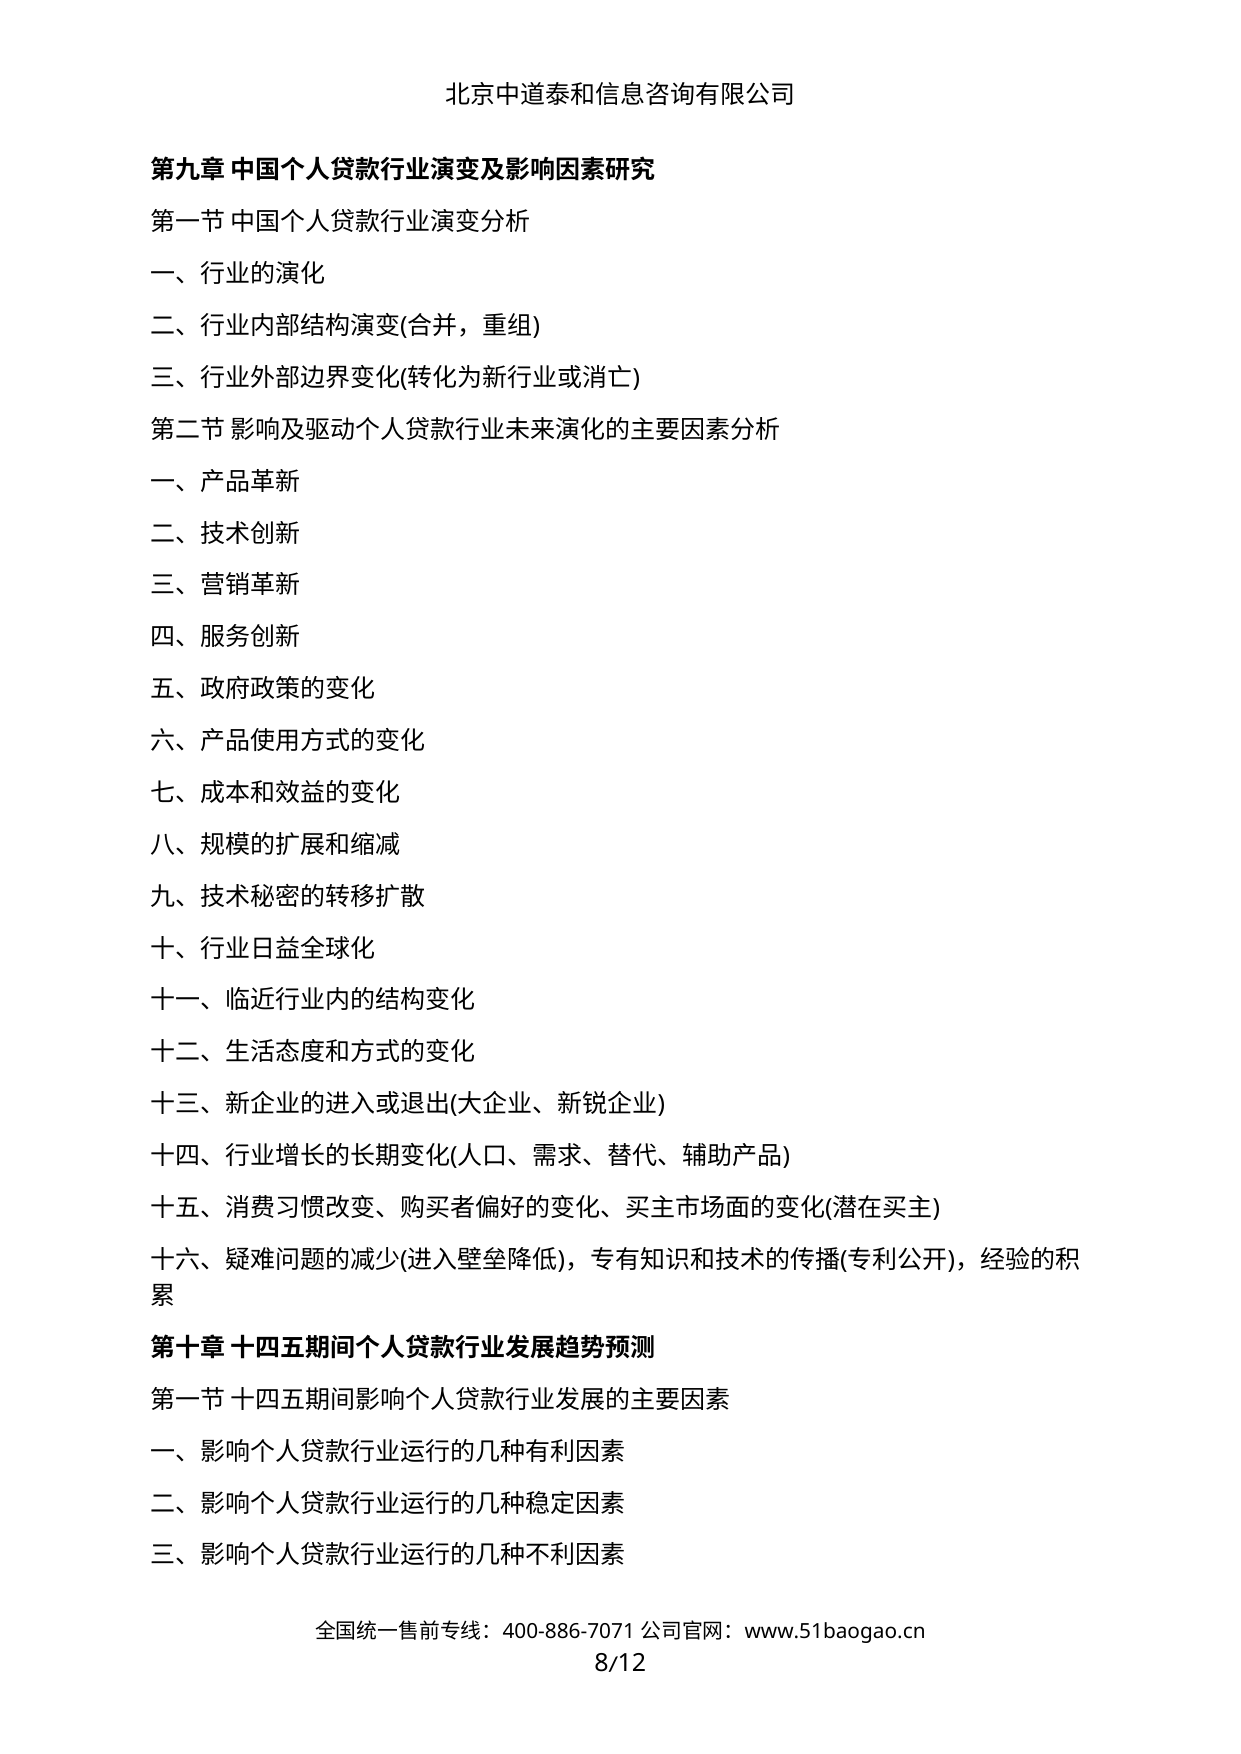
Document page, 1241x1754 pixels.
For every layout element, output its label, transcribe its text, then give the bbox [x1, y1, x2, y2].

text 十、行业日益全球化 [150, 928, 1090, 964]
text 三、影响个人贷款行业运行的几种不利因素 [150, 1535, 1090, 1571]
text 十三、新企业的进入或退出(大企业、新锐企业) [150, 1084, 1090, 1120]
text 第十章 十四五期间个人贷款行业发展趋势预测 [150, 1327, 1090, 1364]
text 二、行业内部结构演变(合并，重组) [150, 306, 1090, 342]
text 第九章 中国个人贷款行业演变及影响因素研究 [150, 150, 1090, 186]
text 六、产品使用方式的变化 [150, 721, 1090, 757]
text 十五、消费习惯改变、购买者偏好的变化、买主市场面的变化(潜在买主) [150, 1187, 1090, 1224]
text 八、规模的扩展和缩减 [150, 824, 1090, 861]
text 十六、疑难问题的减少(进入壁垒降低)，专有知识和技术的传播(专利公开)，经验的积累 [150, 1239, 1090, 1312]
text 十一、临近行业内的结构变化 [150, 980, 1090, 1016]
text 二、技术创新 [150, 513, 1090, 549]
text 五、政府政策的变化 [150, 669, 1090, 705]
text 九、技术秘密的转移扩散 [150, 876, 1090, 912]
text 四、服务创新 [150, 617, 1090, 653]
text 二、影响个人贷款行业运行的几种稳定因素 [150, 1483, 1090, 1519]
text 十二、生活态度和方式的变化 [150, 1032, 1090, 1068]
text 一、产品革新 [150, 461, 1090, 497]
text 一、影响个人贷款行业运行的几种有利因素 [150, 1431, 1090, 1467]
text 一、行业的演化 [150, 254, 1090, 290]
text 第一节 中国个人贷款行业演变分析 [150, 202, 1090, 238]
text 七、成本和效益的变化 [150, 772, 1090, 809]
text 第一节 十四五期间影响个人贷款行业发展的主要因素 [150, 1379, 1090, 1416]
text 十四、行业增长的长期变化(人口、需求、替代、辅助产品) [150, 1136, 1090, 1172]
text 第二节 影响及驱动个人贷款行业未来演化的主要因素分析 [150, 409, 1090, 446]
text 三、行业外部边界变化(转化为新行业或消亡) [150, 357, 1090, 394]
text 三、营销革新 [150, 565, 1090, 601]
